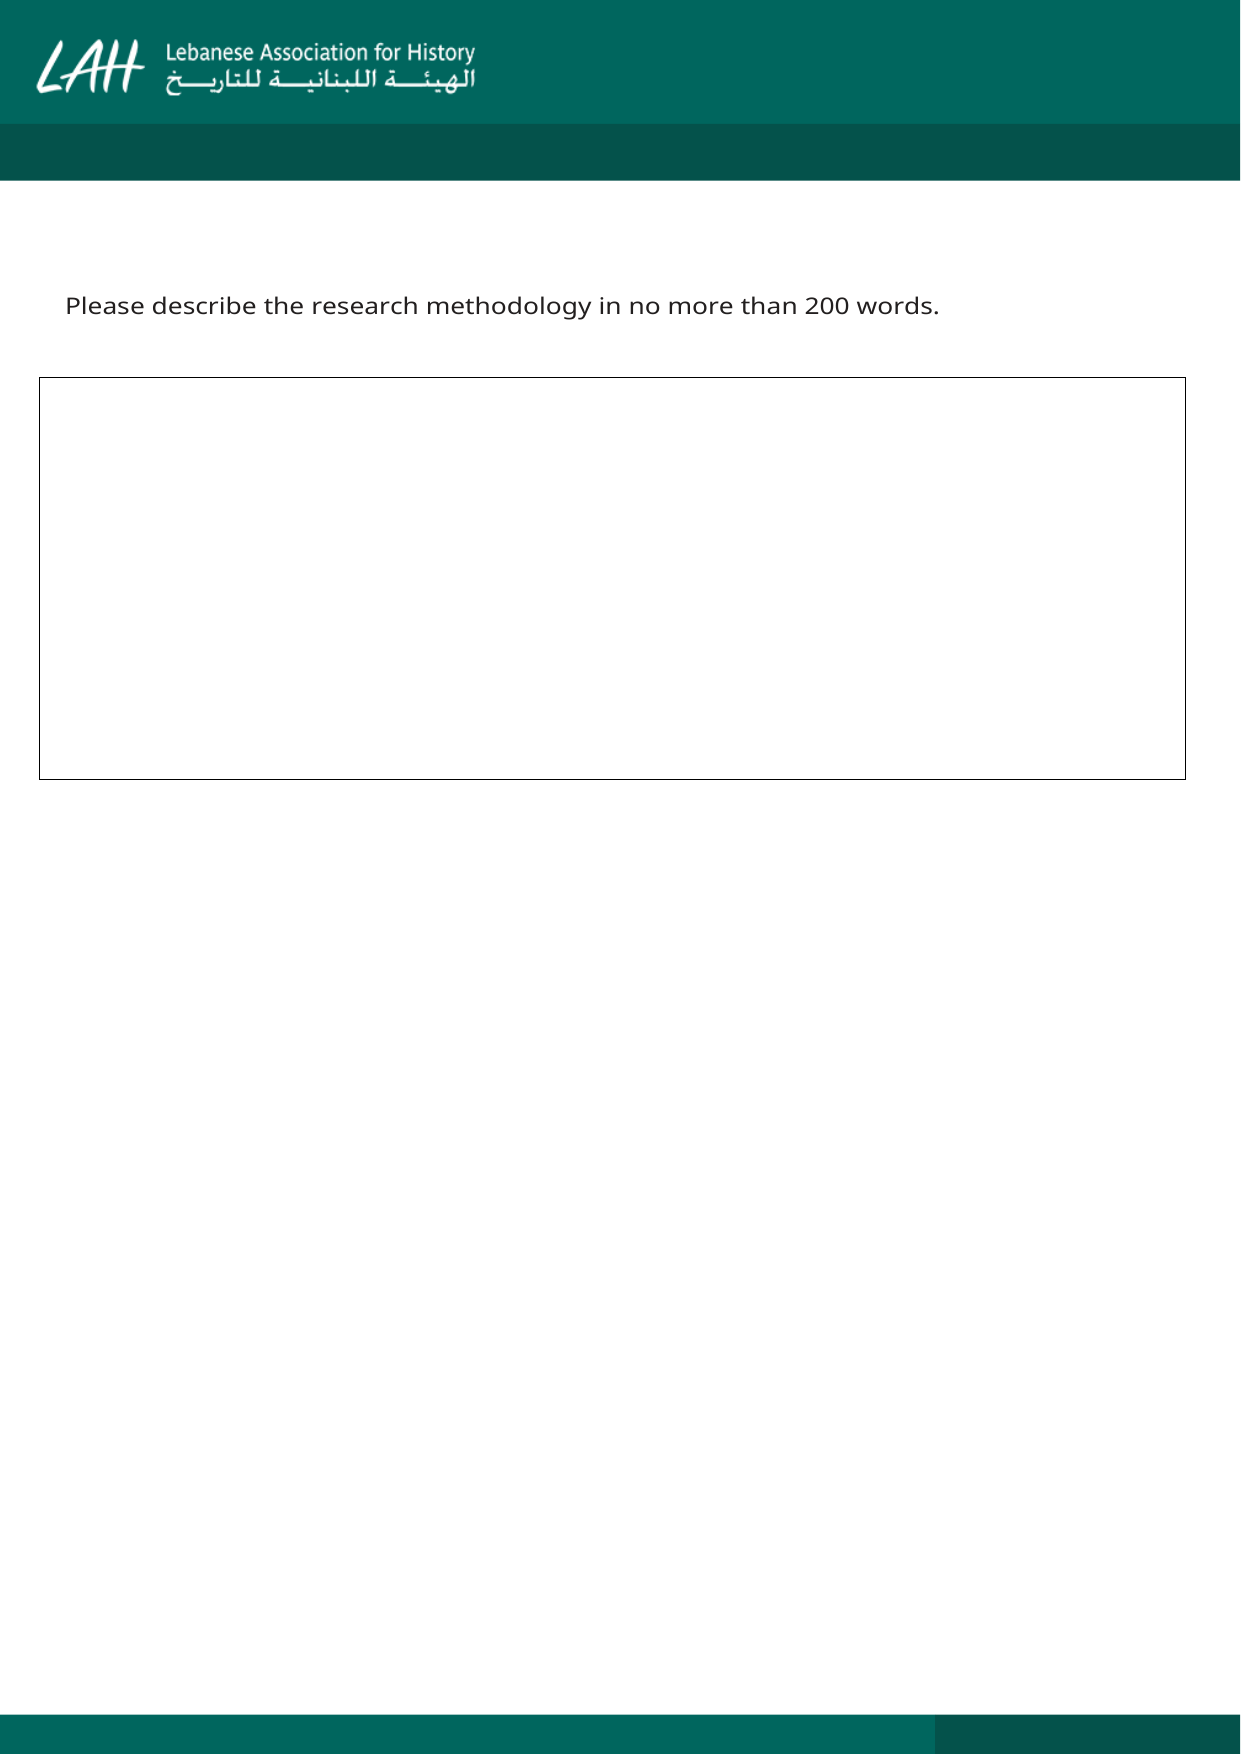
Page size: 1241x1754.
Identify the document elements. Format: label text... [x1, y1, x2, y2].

text Please describe the research methodology in no more than 200 words. [65, 290, 1192, 321]
picture [33, 32, 480, 103]
